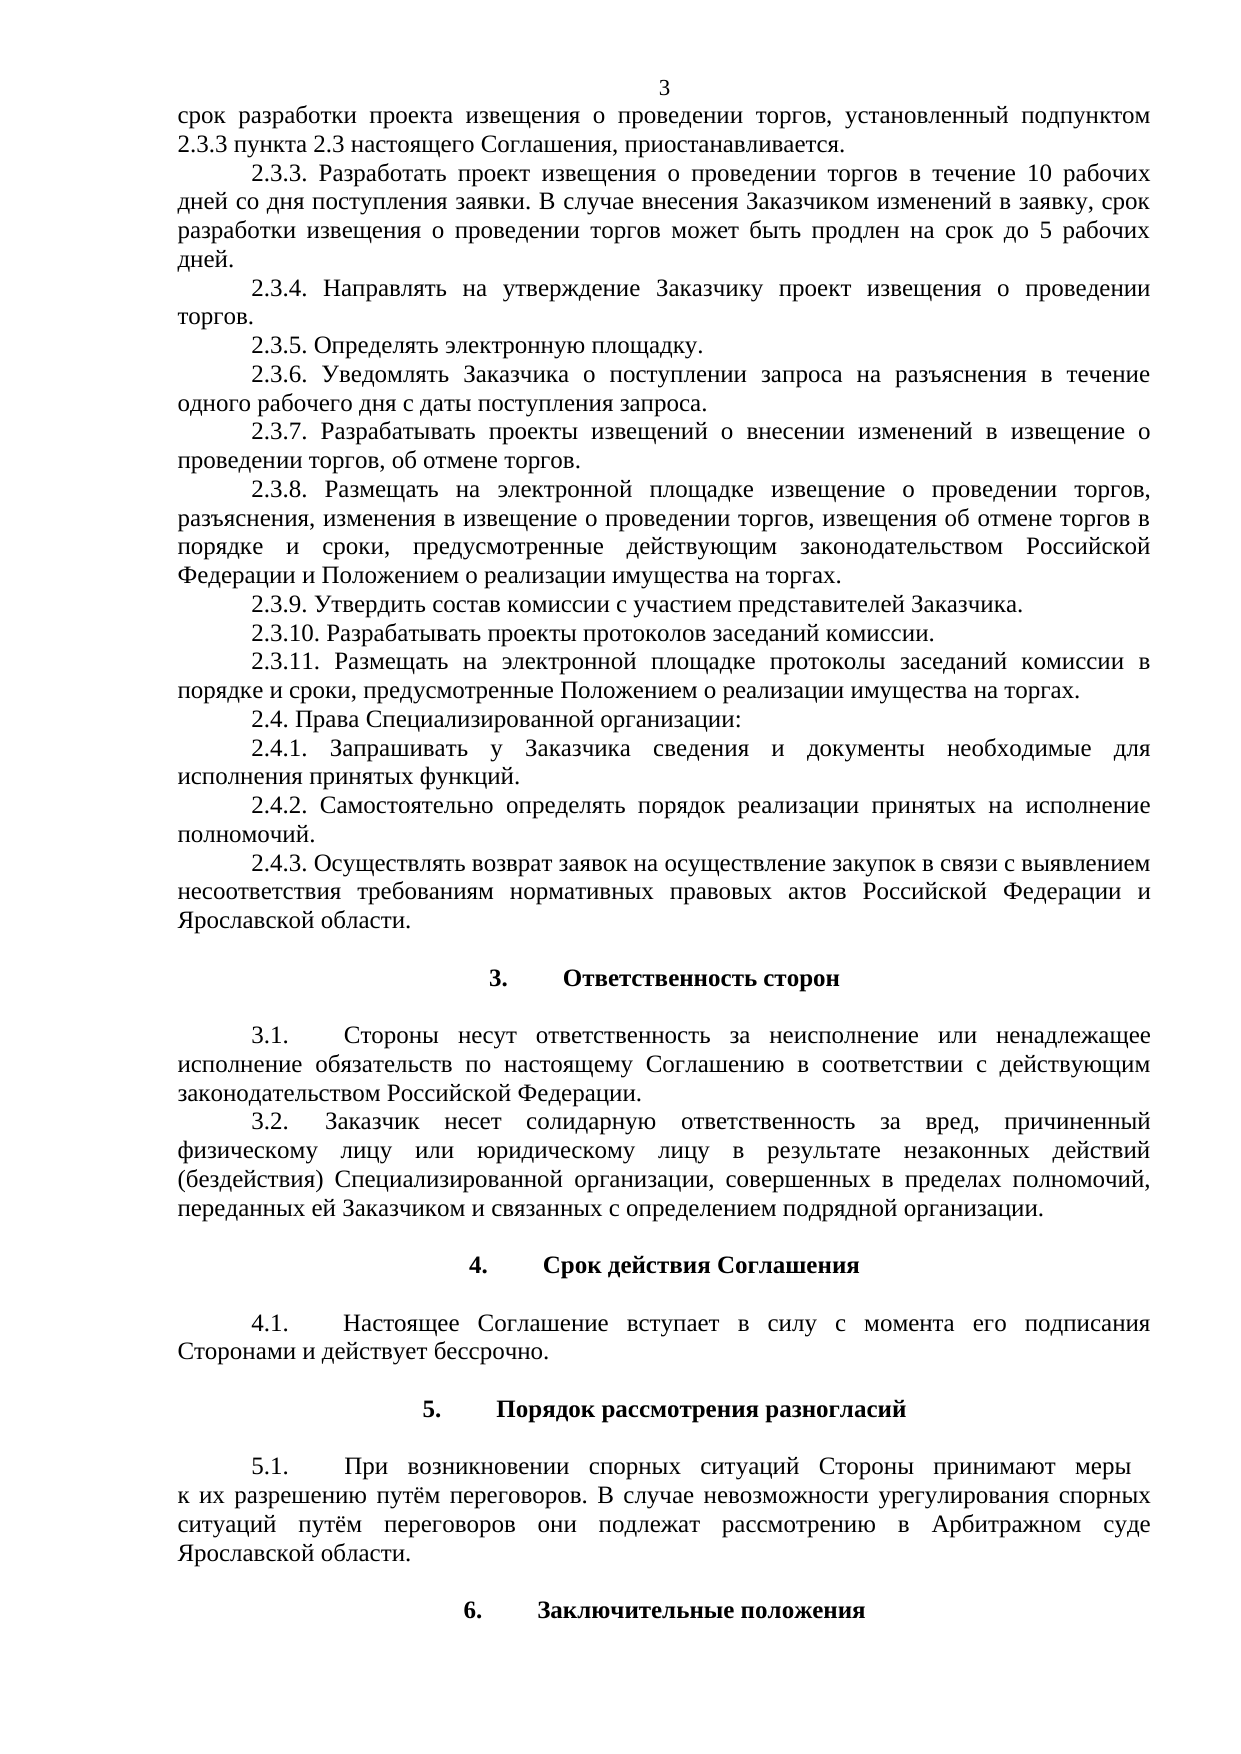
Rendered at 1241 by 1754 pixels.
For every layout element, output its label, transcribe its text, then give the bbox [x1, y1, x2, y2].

text 2.3.11. Размещать на электронной площадке протоколы заседаний комиссии в порядке и сроки, предусмотренные Положением о реализации имущества на торгах. [177, 646, 1152, 704]
list Настоящее Соглашение вступает в силу с момента его подписания Сторонами и действует бессрочно. [177, 1308, 1152, 1365]
list Ответственность сторон [177, 963, 1152, 991]
text 2.3.5. Определять электронную площадку. [177, 330, 1152, 359]
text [177, 100, 1152, 158]
list Заказчик несет солидарную ответственность за вред, причиненный физическому лицу или юридическому лицу в результате незаконных действий (бездействия) Специализированной организации, совершенных в пределах полномочий, переданных ей Заказчиком и связанных с определением подрядной организации. [177, 1106, 1152, 1221]
list При возникновении спорных ситуаций Стороны принимают меры к их разрешению путём переговоров. В случае невозможности урегулирования спорных ситуаций путём переговоров они подлежат рассмотрению в Арбитражном суде Ярославской области. [177, 1451, 1152, 1566]
text 2.3.10. Разрабатывать проекты протоколов заседаний комиссии. [177, 618, 1152, 646]
text 2.3.7. Разрабатывать проекты извещений о внесении изменений в извещение о проведении торгов, об отмене торгов. [177, 416, 1152, 474]
text 2.4.3. Осуществлять возврат заявок на осуществление закупок в связи с выявлением несоответствия требованиям нормативных правовых актов Российской Федерации и Ярославской области. [177, 848, 1152, 934]
list Заключительные положения [177, 1595, 1152, 1624]
text 2.3.4. Направлять на утверждение Заказчику проект извещения о проведении торгов. [177, 273, 1152, 330]
text 2.3.3. Разработать проект извещения о проведении торгов в течение 10 рабочих дней со дня поступления заявки. В случае внесения Заказчиком изменений в заявку, срок разработки извещения о проведении торгов может быть продлен на срок до 5 рабочих дней. [177, 158, 1152, 273]
list Срок действия Соглашения [177, 1250, 1152, 1279]
list Порядок рассмотрения разногласий [177, 1394, 1152, 1423]
text 2.3.6. Уведомлять Заказчика о поступлении запроса на разъяснения в течение одного рабочего дня с даты поступления запроса. [177, 359, 1152, 416]
text 2.4. Права Специализированной организации: [177, 704, 1152, 733]
list Стороны несут ответственность за неисполнение или ненадлежащее исполнение обязательств по настоящему Соглашению в соответствии с действующим законодательством Российской Федерации. [177, 1020, 1152, 1106]
text 2.4.1. Запрашивать у Заказчика сведения и документы необходимые для исполнения принятых функций. [177, 733, 1152, 790]
text 2.3.9. Утвердить состав комиссии с участием представителей Заказчика. [177, 589, 1152, 618]
text 2.3.8. Размещать на электронной площадке извещение о проведении торгов, разъяснения, изменения в извещение о проведении торгов, извещения об отмене торгов в порядке и сроки, предусмотренные действующим законодательством Российской Федерации и Положением о реализации имущества на торгах. [177, 474, 1152, 589]
text 2.4.2. Самостоятельно определять порядок реализации принятых на исполнение полномочий. [177, 790, 1152, 848]
